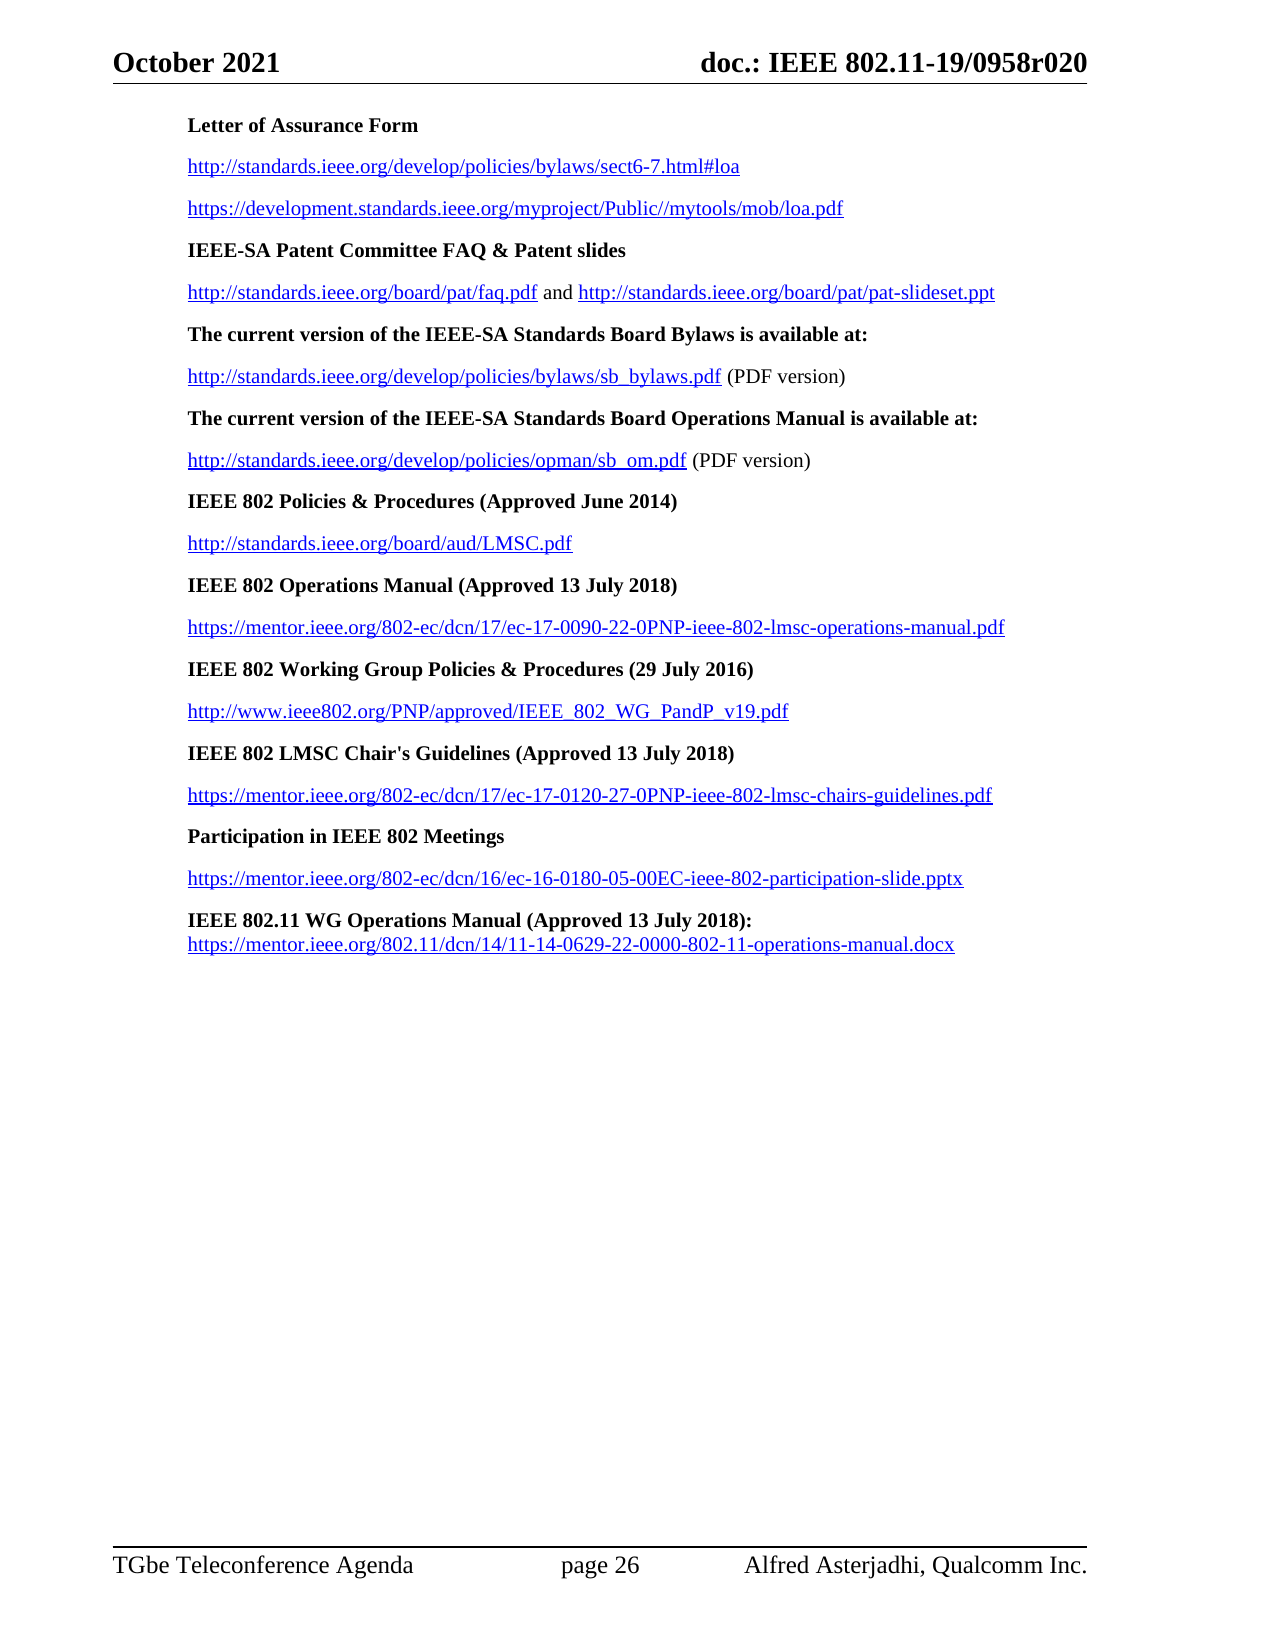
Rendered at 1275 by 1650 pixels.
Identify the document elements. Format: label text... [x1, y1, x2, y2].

text IEEE 802 Working Group Policies & Procedures (29 July 2016) [187, 657, 1087, 681]
text IEEE 802 Operations Manual (Approved 13 July 2018) [187, 573, 1087, 597]
text IEEE-SA Patent Committee FAQ & Patent slides [187, 238, 1087, 262]
text http://standards.ieee.org/develop/policies/bylaws/sect6-7.html#loa [187, 154, 1087, 178]
text IEEE 802 LMSC Chair's Guidelines (Approved 13 July 2018) [187, 741, 1087, 765]
text The current version of the IEEE-SA Standards Board Bylaws is available at: [187, 322, 1087, 346]
text https://mentor.ieee.org/802-ec/dcn/17/ec-17-0090-22-0PNP-ieee-802-lmsc-operations-manual.pdf [187, 615, 1087, 639]
text http://www.ieee802.org/PNP/approved/IEEE_802_WG_PandP_v19.pdf [187, 699, 1087, 723]
text IEEE 802 Policies & Procedures (Approved June 2014) [187, 489, 1087, 513]
text https://mentor.ieee.org/802.11/dcn/14/11-14-0629-22-0000-802-11-operations-manual.docx [112, 932, 1087, 956]
text https://mentor.ieee.org/802-ec/dcn/16/ec-16-0180-05-00EC-ieee-802-participation-slide.pptx [187, 866, 1087, 890]
text http://standards.ieee.org/develop/policies/bylaws/sb_bylaws.pdf (PDF version) [187, 364, 1087, 388]
text http://standards.ieee.org/develop/policies/opman/sb_om.pdf (PDF version) [187, 447, 1087, 472]
text http://standards.ieee.org/board/pat/faq.pdf and http://standards.ieee.org/board/pat/pat-slideset.ppt [187, 280, 1087, 304]
text IEEE 802.11 WG Operations Manual (Approved 13 July 2018): [112, 908, 1087, 932]
text The current version of the IEEE-SA Standards Board Operations Manual is available at: [187, 406, 1087, 430]
text https://mentor.ieee.org/802-ec/dcn/17/ec-17-0120-27-0PNP-ieee-802-lmsc-chairs-guidelines.pdf [187, 782, 1087, 807]
text Letter of Assurance Form [187, 112, 1087, 137]
text http://standards.ieee.org/board/aud/LMSC.pdf [187, 531, 1087, 555]
text Participation in IEEE 802 Meetings [187, 824, 1087, 848]
text https://development.standards.ieee.org/myproject/Public//mytools/mob/loa.pdf [187, 196, 1087, 220]
